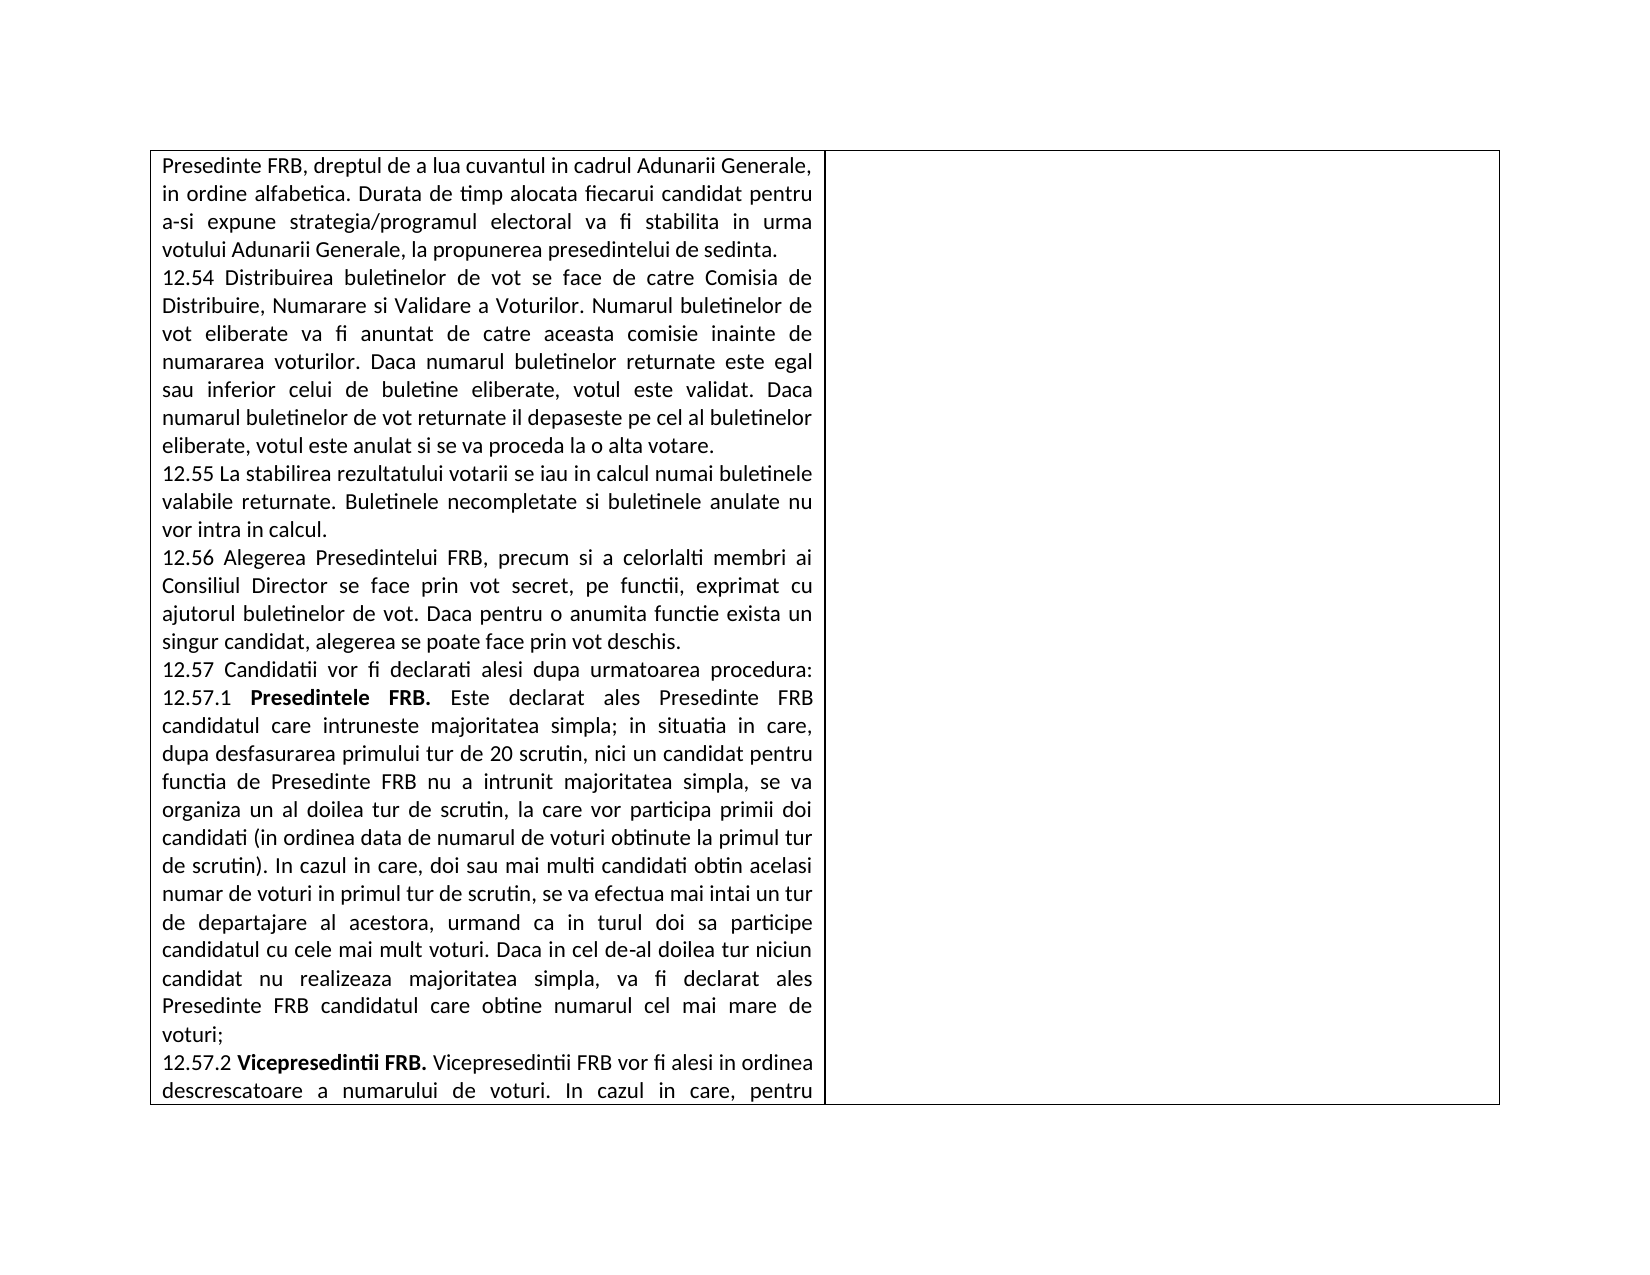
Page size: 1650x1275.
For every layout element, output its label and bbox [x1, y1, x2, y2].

table_cell [826, 151, 1499, 1104]
table_cell [151, 151, 824, 1104]
